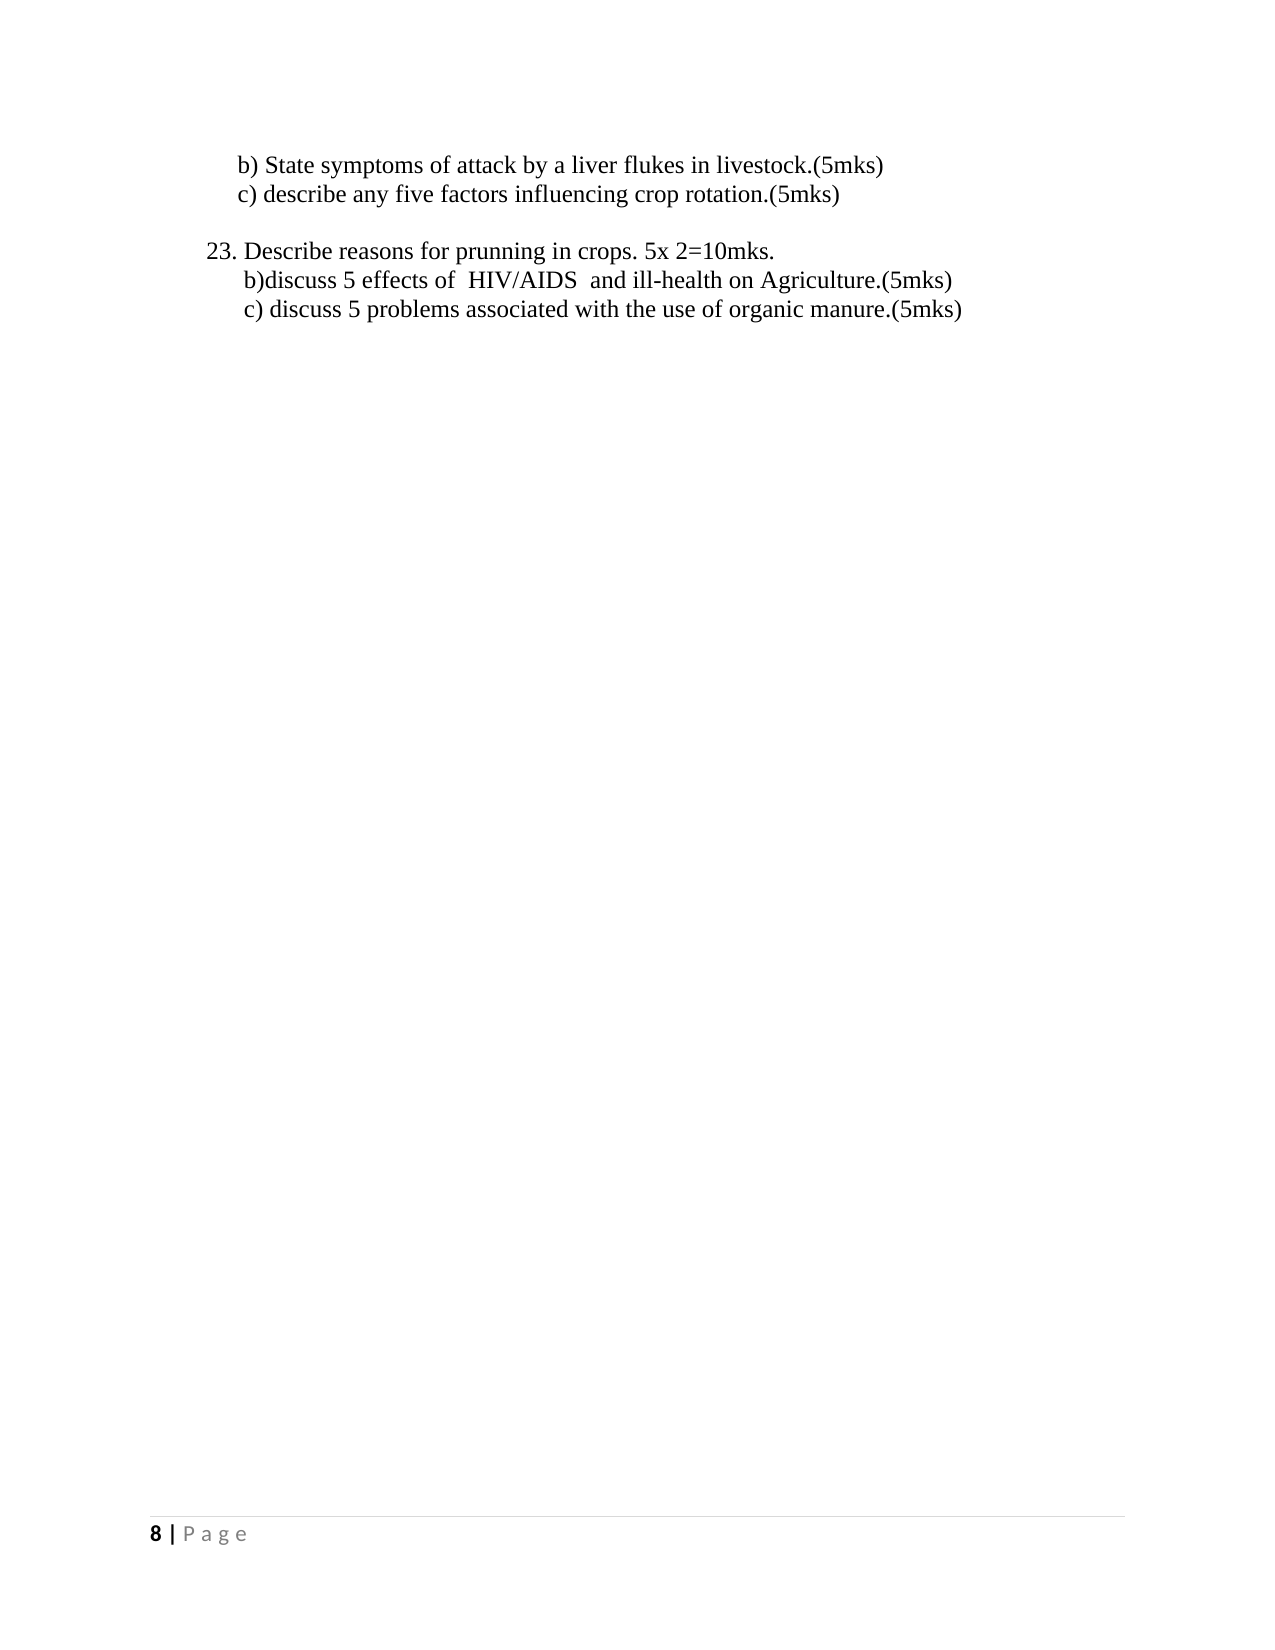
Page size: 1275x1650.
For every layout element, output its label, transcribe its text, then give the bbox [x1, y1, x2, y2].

text b) State symptoms of attack by a liver flukes in livestock.(5mks) [150, 150, 1125, 179]
list Describe reasons for prunning in crops. 5x 2=10mks. [206, 236, 1125, 265]
text c) discuss 5 problems associated with the use of organic manure.(5mks) [244, 294, 1125, 322]
text b)discuss 5 effects of HIV/AIDS and ill-health on Agriculture.(5mks) [244, 265, 1125, 294]
text c) describe any five factors influencing crop rotation.(5mks) [150, 179, 1125, 207]
